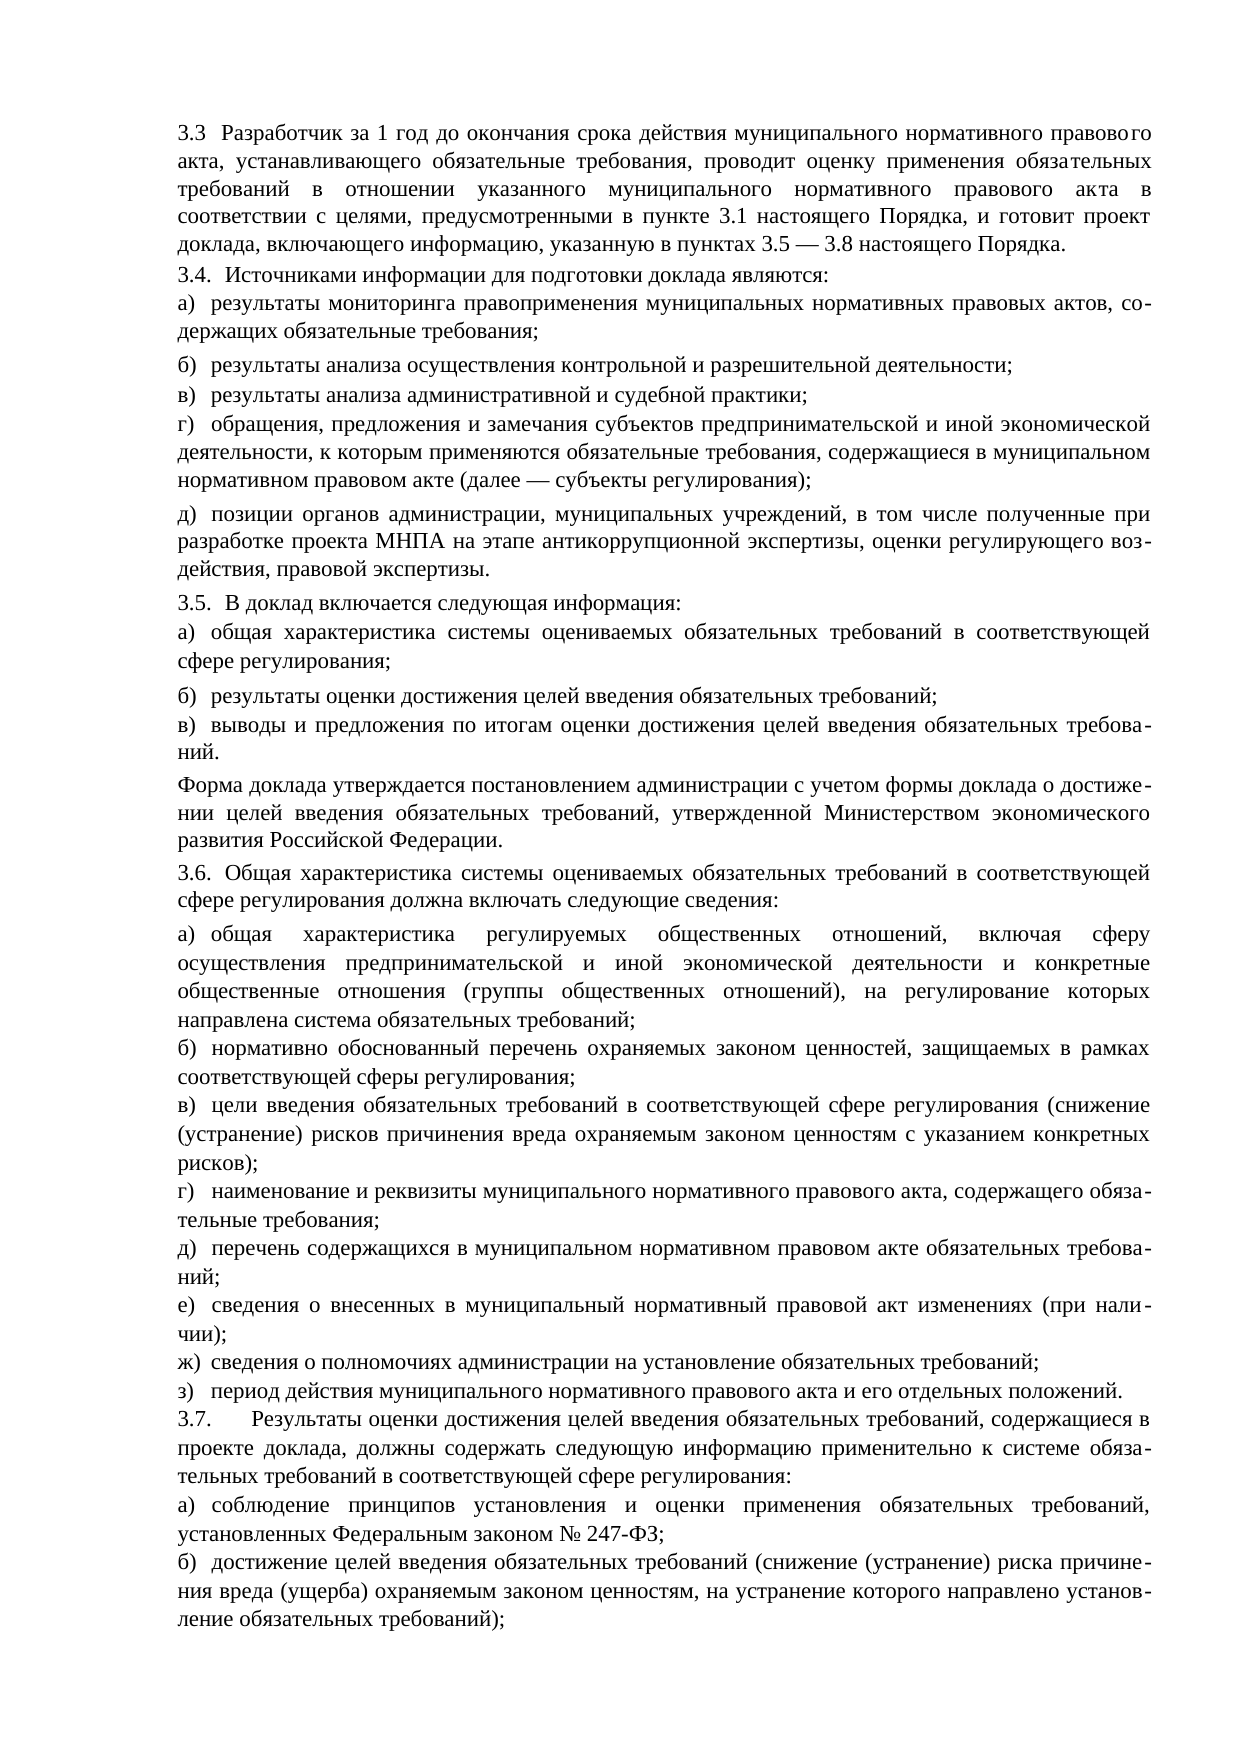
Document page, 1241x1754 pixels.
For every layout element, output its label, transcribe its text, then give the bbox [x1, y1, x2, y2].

text Форма доклада утверждается постановлением администрации с учетом формы доклада о достижении целей введения обязательных требований, утвержденной Министерством экономического развития Российской Федерации. [177, 771, 1152, 852]
text а) общая характеристика системы оцениваемых обязательных требований в соответствующей сфере регулирования; [177, 617, 1152, 674]
text б) достижение целей введения обязательных требований (снижение (устранение) риска причинения вреда (ущерба) охраняемым законом ценностям, на устранение которого направлено установление обязательных требований); [177, 1547, 1152, 1632]
text а) общая характеристика регулируемых общественных отношений, включая сферу осуществления предпринимательской и иной экономической деятельности и конкретные общественные отношения (группы общественных отношений), на регулирование которых направлена система обязательных требований; [177, 919, 1152, 1033]
text з) период действия муниципального нормативного правового акта и его отдельных положений. [177, 1375, 1152, 1404]
text в) результаты анализа административной и судебной практики; [177, 384, 1152, 407]
list В доклад включается следующая информация: [177, 592, 1152, 614]
text г) наименование и реквизиты муниципального нормативного правового акта, содержащего обязательные требования; [177, 1176, 1152, 1233]
text д) перечень содержащихся в муниципальном нормативном правовом акте обязательных требований; [177, 1233, 1152, 1290]
text б) результаты оценки достижения целей введения обязательных требований; [177, 685, 1152, 708]
text а) соблюдение принципов установления и оценки применения обязательных требований, установленных Федеральным законом № 247-ФЗ; [177, 1489, 1152, 1547]
text в) выводы и предложения по итогам оценки достижения целей введения обязательных требований. [177, 711, 1152, 765]
text в) цели введения обязательных требований в соответствующей сфере регулирования (снижение (устранение) рисков причинения вреда охраняемым законом ценностям с указанием конкретных рисков); [177, 1090, 1152, 1176]
text г) обращения, предложения и замечания субъектов предпринимательской и иной экономической деятельности, к которым применяются обязательные требования, содержащиеся в муниципальном нормативном правовом акте (далее — субъекты регулирования); [177, 409, 1152, 493]
text 3.3 Разработчик за 1 год до окончания срока действия муниципального нормативного правового акта, устанавливающего обязательные требования, проводит оценку применения обязательных требований в отношении указанного муниципального нормативного правового акта в соответствии с целями, предусмотренными в пункте 3.1 настоящего Порядка, и готовит проект доклада, включающего информацию, указанную в пунктах 3.5 — 3.8 настоящего Порядка. [177, 118, 1152, 257]
list Источниками информации для подготовки доклада являются: [177, 264, 1152, 287]
text б) нормативно обоснованный перечень охраняемых законом ценностей, защищаемых в рамках соответствующей сферы регулирования; [177, 1033, 1152, 1090]
text б) результаты анализа осуществления контрольной и разрешительной деятельности; [177, 354, 1152, 377]
text д) позиции органов администрации, муниципальных учреждений, в том числе полученные при разработке проекта МНПА на этапе антикоррупционной экспертизы, оценки регулирующего воздействия, правовой экспертизы. [177, 499, 1152, 582]
list Общая характеристика системы оцениваемых обязательных требований в соответствующей сфере регулирования должна включать следующие сведения: [177, 858, 1152, 913]
text а) результаты мониторинга правоприменения муниципальных нормативных правовых актов, содержащих обязательные требования; [177, 288, 1152, 344]
text е) сведения о внесенных в муниципальный нормативный правовой акт изменениях (при наличии); [177, 1290, 1152, 1347]
text ж) сведения о полномочиях администрации на установление обязательных требований; [177, 1347, 1152, 1375]
list Результаты оценки достижения целей введения обязательных требований, содержащиеся в проекте доклада, должны содержать следующую информацию применительно к системе обязательных требований в соответствующей сфере регулирования: [177, 1404, 1152, 1489]
